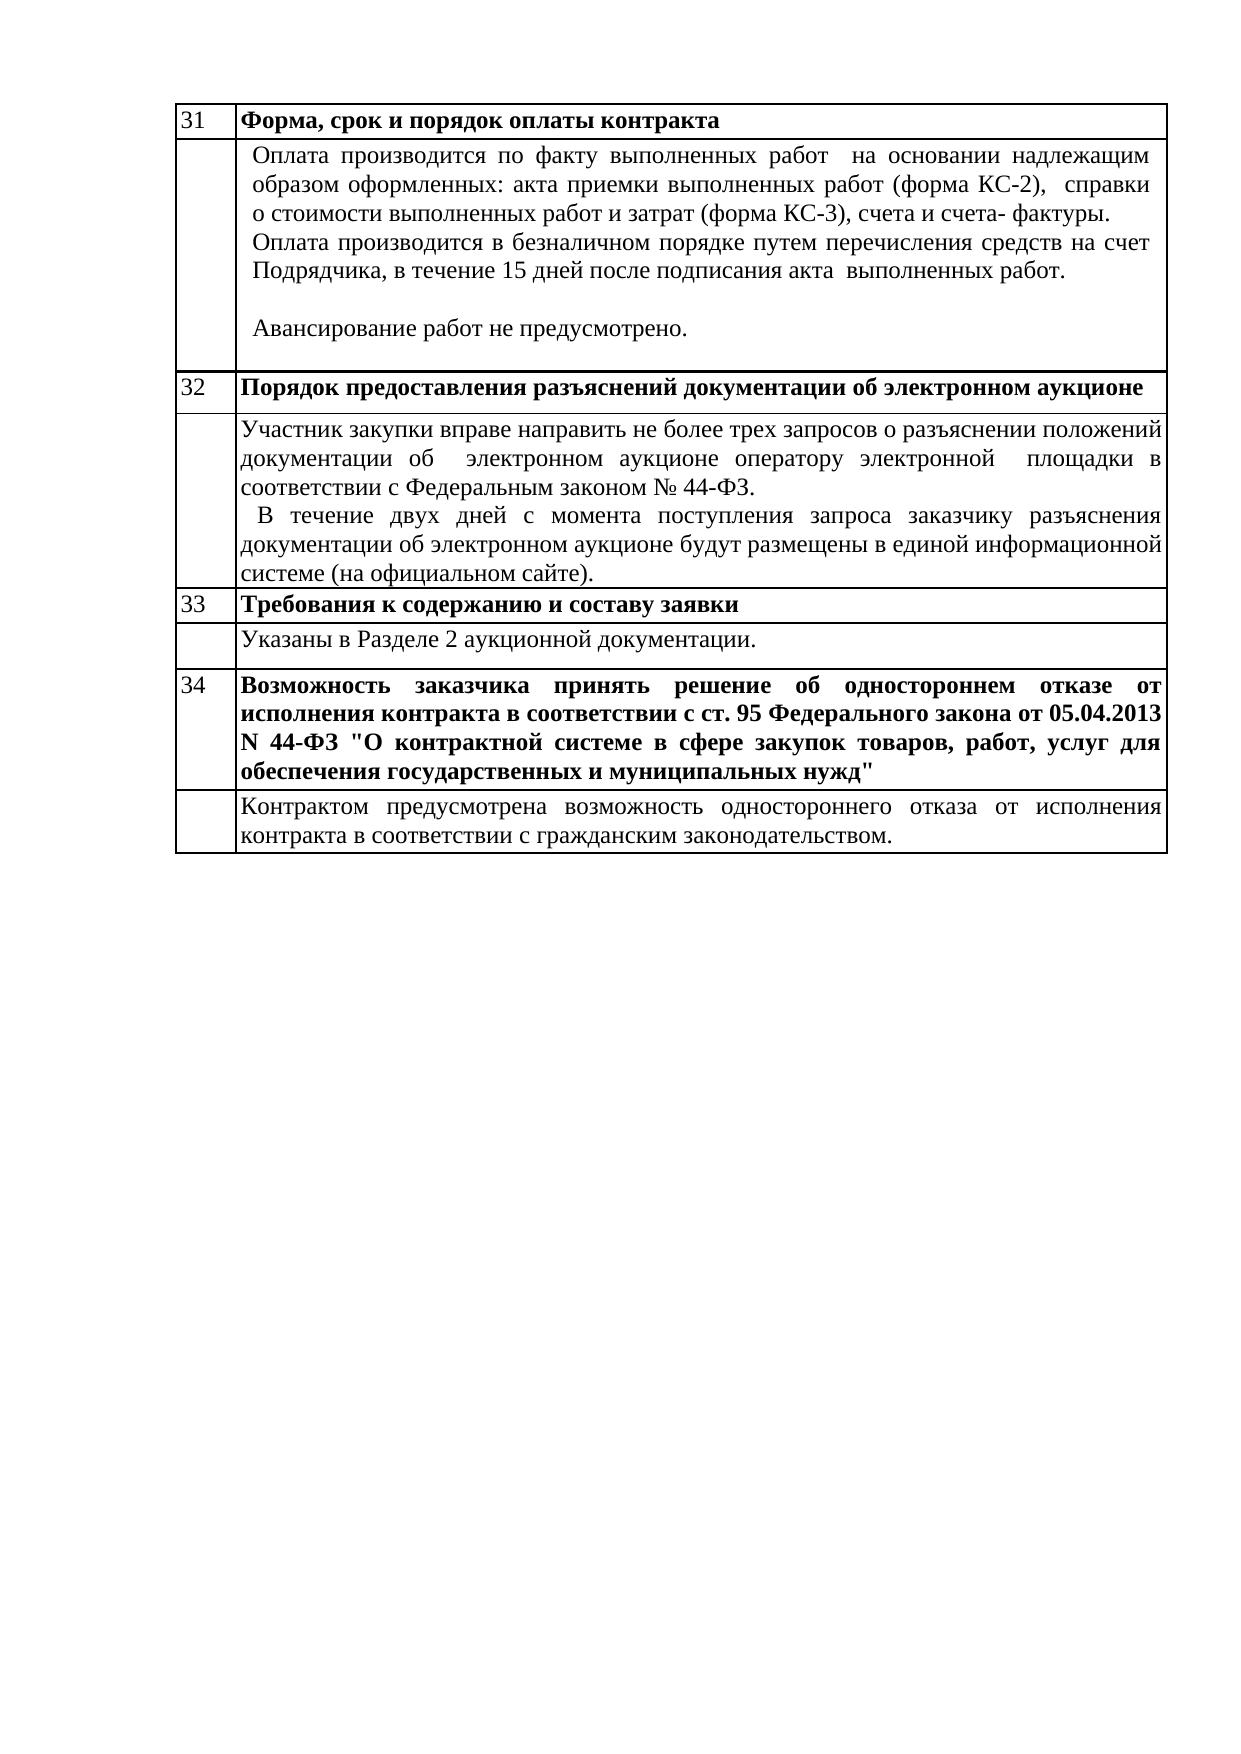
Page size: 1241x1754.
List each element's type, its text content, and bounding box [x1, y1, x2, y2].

table_cell Участник закупки вправе направить не более трех запросов о разъяснении положений документации об электронном аукционе оператору электронной площадки в соответствии с Федеральным законом № 44-ФЗ. В течение двух дней с момента поступления запроса заказчику разъяснения документации об электронном аукционе будут размещены в единой информационной системе (на официальном сайте). [237, 414, 1166, 587]
table_cell Указаны в Разделе 2 аукционной документации. [237, 624, 1166, 668]
table_cell 31 [177, 105, 235, 138]
table_cell Возможность заказчика принять решение об одностороннем отказе от исполнения контракта в соответствии с ст. 95 Федерального закона от 05.04.2013 N 44-ФЗ "О контрактной системе в сфере закупок товаров, работ, услуг для обеспечения государственных и муниципальных нужд" [237, 670, 1166, 789]
table_cell [177, 140, 235, 370]
table_cell Порядок предоставления разъяснений документации об электронном аукционе [237, 373, 1166, 413]
table_cell Форма, срок и порядок оплаты контракта [237, 105, 1166, 138]
table_cell Контрактом предусмотрена возможность одностороннего отказа от исполнения контракта в соответствии с гражданским законодательством. [237, 791, 1166, 852]
table_cell 34 [177, 670, 235, 789]
table_cell Требования к содержанию и составу заявки [237, 589, 1166, 622]
table_cell [177, 414, 235, 587]
table_cell Оплата производится по факту выполненных работ на основании надлежащим образом оформленных: акта приемки выполненных работ (форма КС-2), справки о стоимости выполненных работ и затрат (форма КС-3), счета и счета- фактуры. Оплата производится в безналичном порядке путем перечисления средств на счет Подрядчика, в течение 15 дней после подписания акта выполненных работ. Авансирование работ не предусмотрено. [237, 140, 1166, 370]
table_cell [177, 624, 235, 668]
table_cell 32 [177, 373, 235, 413]
table_cell 33 [177, 589, 235, 622]
table_cell [177, 791, 235, 852]
